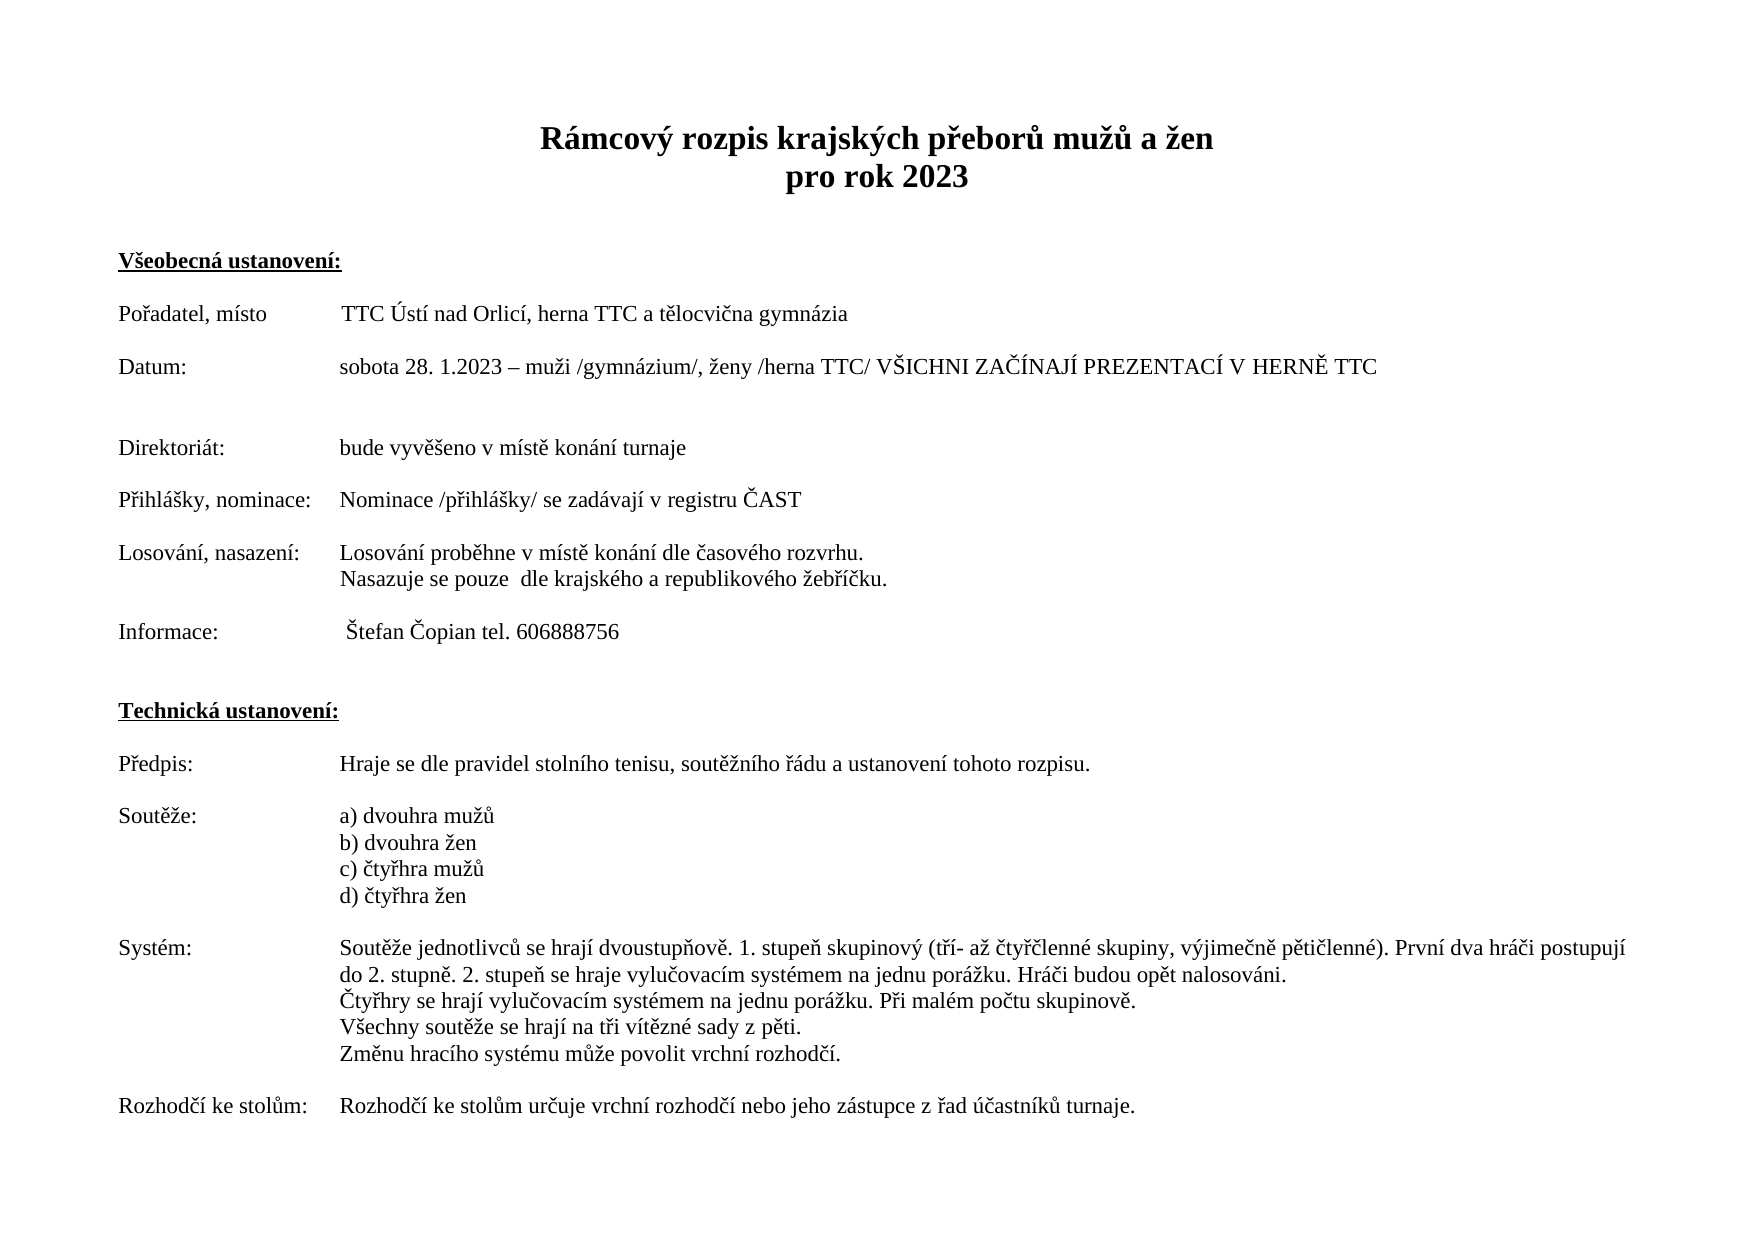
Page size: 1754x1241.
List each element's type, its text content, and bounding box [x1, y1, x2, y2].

text Předpis: Hraje se dle pravidel stolního tenisu, soutěžního řádu a ustanovení tohoto rozpisu. [118, 750, 1636, 776]
text Systém: Soutěže jednotlivců se hrají dvoustupňově. 1. stupeň skupinový (tří- až čtyřčlenné skupiny, výjimečně pětičlenné). První dva hráči postupují do 2. stupně. 2. stupeň se hraje vylučovacím systémem na jednu porážku. Hráči budou opět nalosováni. [118, 934, 1636, 987]
text Rámcový rozpis krajských přeborů mužů a žen [118, 118, 1636, 156]
text Pořadatel, místo TTC Ústí nad Orlicí, herna TTC a tělocvična gymnázia [118, 300, 1636, 327]
text Všeobecná ustanovení: [118, 247, 1636, 274]
text Přihlášky, nominace: Nominace /přihlášky/ se zadávají v registru ČAST [118, 486, 1636, 513]
text c) čtyřhra mužů [118, 855, 1636, 882]
text Technická ustanovení: [118, 697, 1636, 723]
text Datum: sobota 28. 1.2023 – muži /gymnázium/, ženy /herna TTC/ VŠICHNI ZAČÍNAJÍ PREZENTACÍ V HERNĚ TTC [118, 353, 1636, 379]
text Losování, nasazení: Losování proběhne v místě konání dle časového rozvrhu. [118, 539, 1636, 565]
text Soutěže: a) dvouhra mužů [118, 803, 1636, 829]
text pro rok 2023 [118, 156, 1636, 195]
text Direktoriát: bude vyvěšeno v místě konání turnaje [118, 434, 1636, 460]
text Všechny soutěže se hrají na tři vítězné sady z pěti. [118, 1013, 1636, 1040]
text Rozhodčí ke stolům: Rozhodčí ke stolům určuje vrchní rozhodčí nebo jeho zástupce z řad účastníků turnaje. [118, 1092, 1636, 1119]
text Čtyřhry se hrají vylučovacím systémem na jednu porážku. Při malém počtu skupinově. [118, 987, 1636, 1013]
text Změnu hracího systému může povolit vrchní rozhodčí. [118, 1040, 1636, 1066]
text b) dvouhra žen [118, 829, 1636, 855]
text Informace: Štefan Čopian tel. 606888756 [118, 618, 1636, 644]
text d) čtyřhra žen [118, 882, 1636, 908]
text Nasazuje se pouze dle krajského a republikového žebříčku. [339, 565, 1636, 592]
